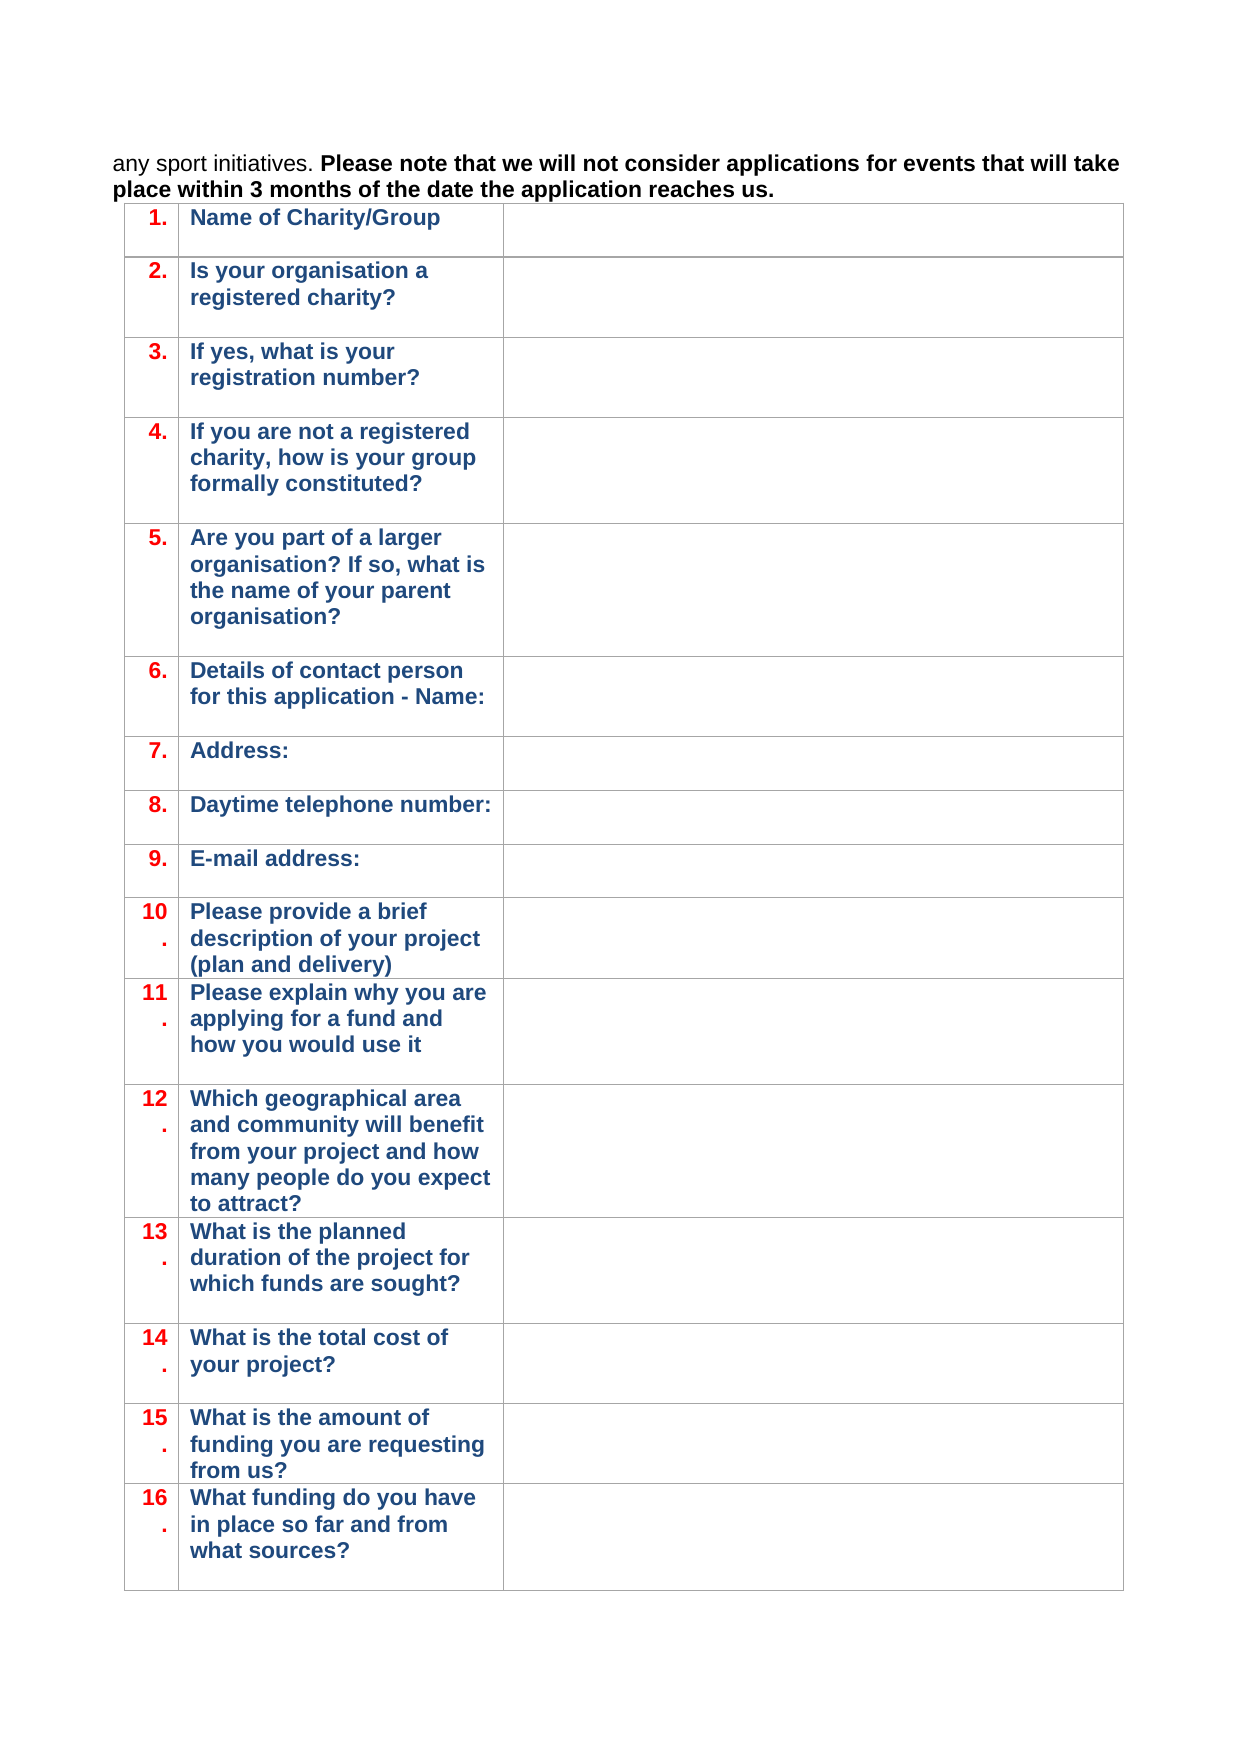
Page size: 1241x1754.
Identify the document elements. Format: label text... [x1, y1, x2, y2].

table_header Name of Charity/Group [179, 204, 503, 256]
table_header 1. [125, 204, 178, 256]
table_cell [504, 1218, 1123, 1323]
table_cell Please provide a brief description of your project (plan and delivery) [179, 898, 503, 977]
table_cell 9. [125, 845, 178, 897]
table_cell What is the total cost of your project? [179, 1324, 503, 1403]
table_cell If you are not a registered charity, how is your group formally constituted? [179, 418, 503, 523]
table_cell 14. [125, 1324, 178, 1403]
table_cell [504, 1085, 1123, 1217]
table_cell 3. [125, 338, 178, 417]
table_cell [504, 737, 1123, 790]
table_cell [504, 258, 1123, 337]
table_cell Is your organisation a registered charity? [179, 258, 503, 337]
table_cell 15. [125, 1404, 178, 1483]
table_cell [504, 418, 1123, 523]
table_cell [504, 1484, 1123, 1590]
table_cell Are you part of a larger organisation? If so, what is the name of your parent organisation? [179, 524, 503, 656]
table_cell [504, 979, 1123, 1084]
table_cell [504, 1404, 1123, 1483]
table_cell 5. [125, 524, 178, 656]
table_cell 2. [125, 258, 178, 337]
table_cell 8. [125, 791, 178, 843]
table_cell 4. [125, 418, 178, 523]
table_cell What is the amount of funding you are requesting from us? [179, 1404, 503, 1483]
table_cell 13. [125, 1218, 178, 1323]
table_header [504, 204, 1123, 256]
table_cell 16. [125, 1484, 178, 1590]
table_cell [504, 845, 1123, 897]
table_cell Please explain why you are applying for a fund and how you would use it [179, 979, 503, 1084]
table_cell If yes, what is your registration number? [179, 338, 503, 417]
table_cell [504, 524, 1123, 656]
table_cell [504, 657, 1123, 736]
table_cell 11. [125, 979, 178, 1084]
table_cell Which geographical area and community will benefit from your project and how many people do you expect to attract? [179, 1085, 503, 1217]
table_cell 6. [125, 657, 178, 736]
table_cell Details of contact person for this application - Name: [179, 657, 503, 736]
table_cell E-mail address: [179, 845, 503, 897]
table_cell 10. [125, 898, 178, 977]
table_cell [504, 338, 1123, 417]
table_cell What is the planned duration of the project for which funds are sought? [179, 1218, 503, 1323]
table_cell 12. [125, 1085, 178, 1217]
table_cell Daytime telephone number: [179, 791, 503, 843]
table_cell Address: [179, 737, 503, 790]
table_cell 7. [125, 737, 178, 790]
table_cell What funding do you have in place so far and from what sources? [179, 1484, 503, 1590]
table_cell [504, 898, 1123, 977]
table_cell [504, 791, 1123, 843]
table_cell [504, 1324, 1123, 1403]
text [112, 150, 1128, 203]
